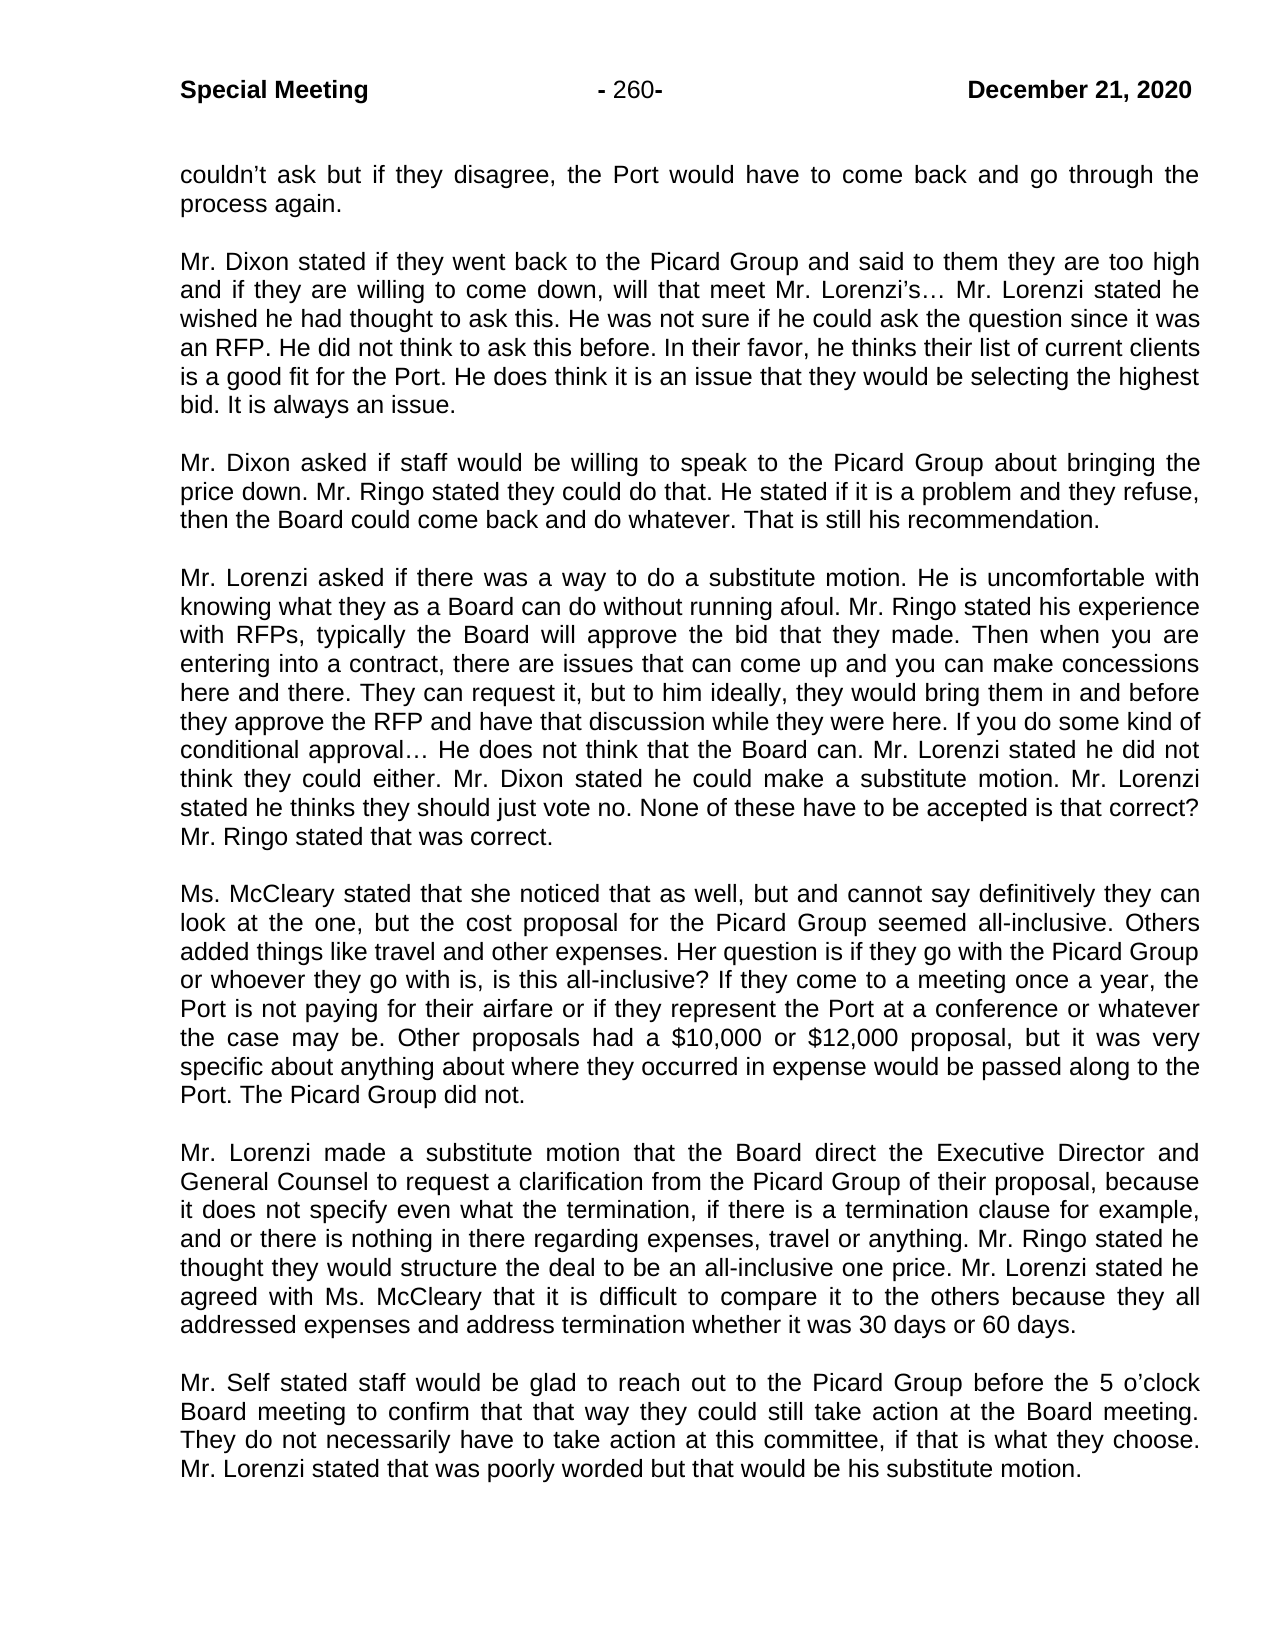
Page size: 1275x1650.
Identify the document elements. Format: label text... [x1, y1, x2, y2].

text Mr. Dixon asked if staff would be willing to speak to the Picard Group about bringing the price down. Mr. Ringo stated they could do that. He stated if it is a problem and they refuse, then the Board could come back and do whatever. That is still his recommendation. [180, 448, 1202, 534]
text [180, 160, 1202, 218]
text Mr. Self stated staff would be glad to reach out to the Picard Group before the 5 o’clock Board meeting to confirm that that way they could still take action at the Board meeting. They do not necessarily have to take action at this committee, if that is what they choose. Mr. Lorenzi stated that was poorly worded but that would be his substitute motion. [180, 1368, 1202, 1483]
text Mr. Lorenzi made a substitute motion that the Board direct the Executive Director and General Counsel to request a clarification from the Picard Group of their proposal, because it does not specify even what the termination, if there is a termination clause for example, and or there is nothing in there regarding expenses, travel or anything. Mr. Ringo stated he thought they would structure the deal to be an all-inclusive one price. Mr. Lorenzi stated he agreed with Ms. McCleary that it is difficult to compare it to the others because they all addressed expenses and address termination whether it was 30 days or 60 days. [180, 1138, 1202, 1339]
text Ms. McCleary stated that she noticed that as well, but and cannot say definitively they can look at the one, but the cost proposal for the Picard Group seemed all-inclusive. Others added things like travel and other expenses. Her question is if they go with the Picard Group or whoever they go with is, is this all-inclusive? If they come to a meeting once a year, the Port is not paying for their airfare or if they represent the Port at a conference or whatever the case may be. Other proposals had a $10,000 or $12,000 proposal, but it was very specific about anything about where they occurred in expense would be passed along to the Port. The Picard Group did not. [180, 879, 1202, 1109]
text Mr. Dixon stated if they went back to the Picard Group and said to them they are too high and if they are willing to come down, will that meet Mr. Lorenzi’s… Mr. Lorenzi stated he wished he had thought to ask this. He was not sure if he could ask the question since it was an RFP. He did not think to ask this before. In their favor, he thinks their list of current clients is a good fit for the Port. He does think it is an issue that they would be selecting the highest bid. It is always an issue. [180, 247, 1202, 419]
text Mr. Lorenzi asked if there was a way to do a substitute motion. He is uncomfortable with knowing what they as a Board can do without running afoul. Mr. Ringo stated his experience with RFPs, typically the Board will approve the bid that they made. Then when you are entering into a contract, there are issues that can come up and you can make concessions here and there. They can request it, but to him ideally, they would bring them in and before they approve the RFP and have that discussion while they were here. If you do some kind of conditional approval… He does not think that the Board can. Mr. Lorenzi stated he did not think they could either. Mr. Dixon stated he could make a substitute motion. Mr. Lorenzi stated he thinks they should just vote no. None of these have to be accepted is that correct? Mr. Ringo stated that was correct. [180, 563, 1202, 850]
